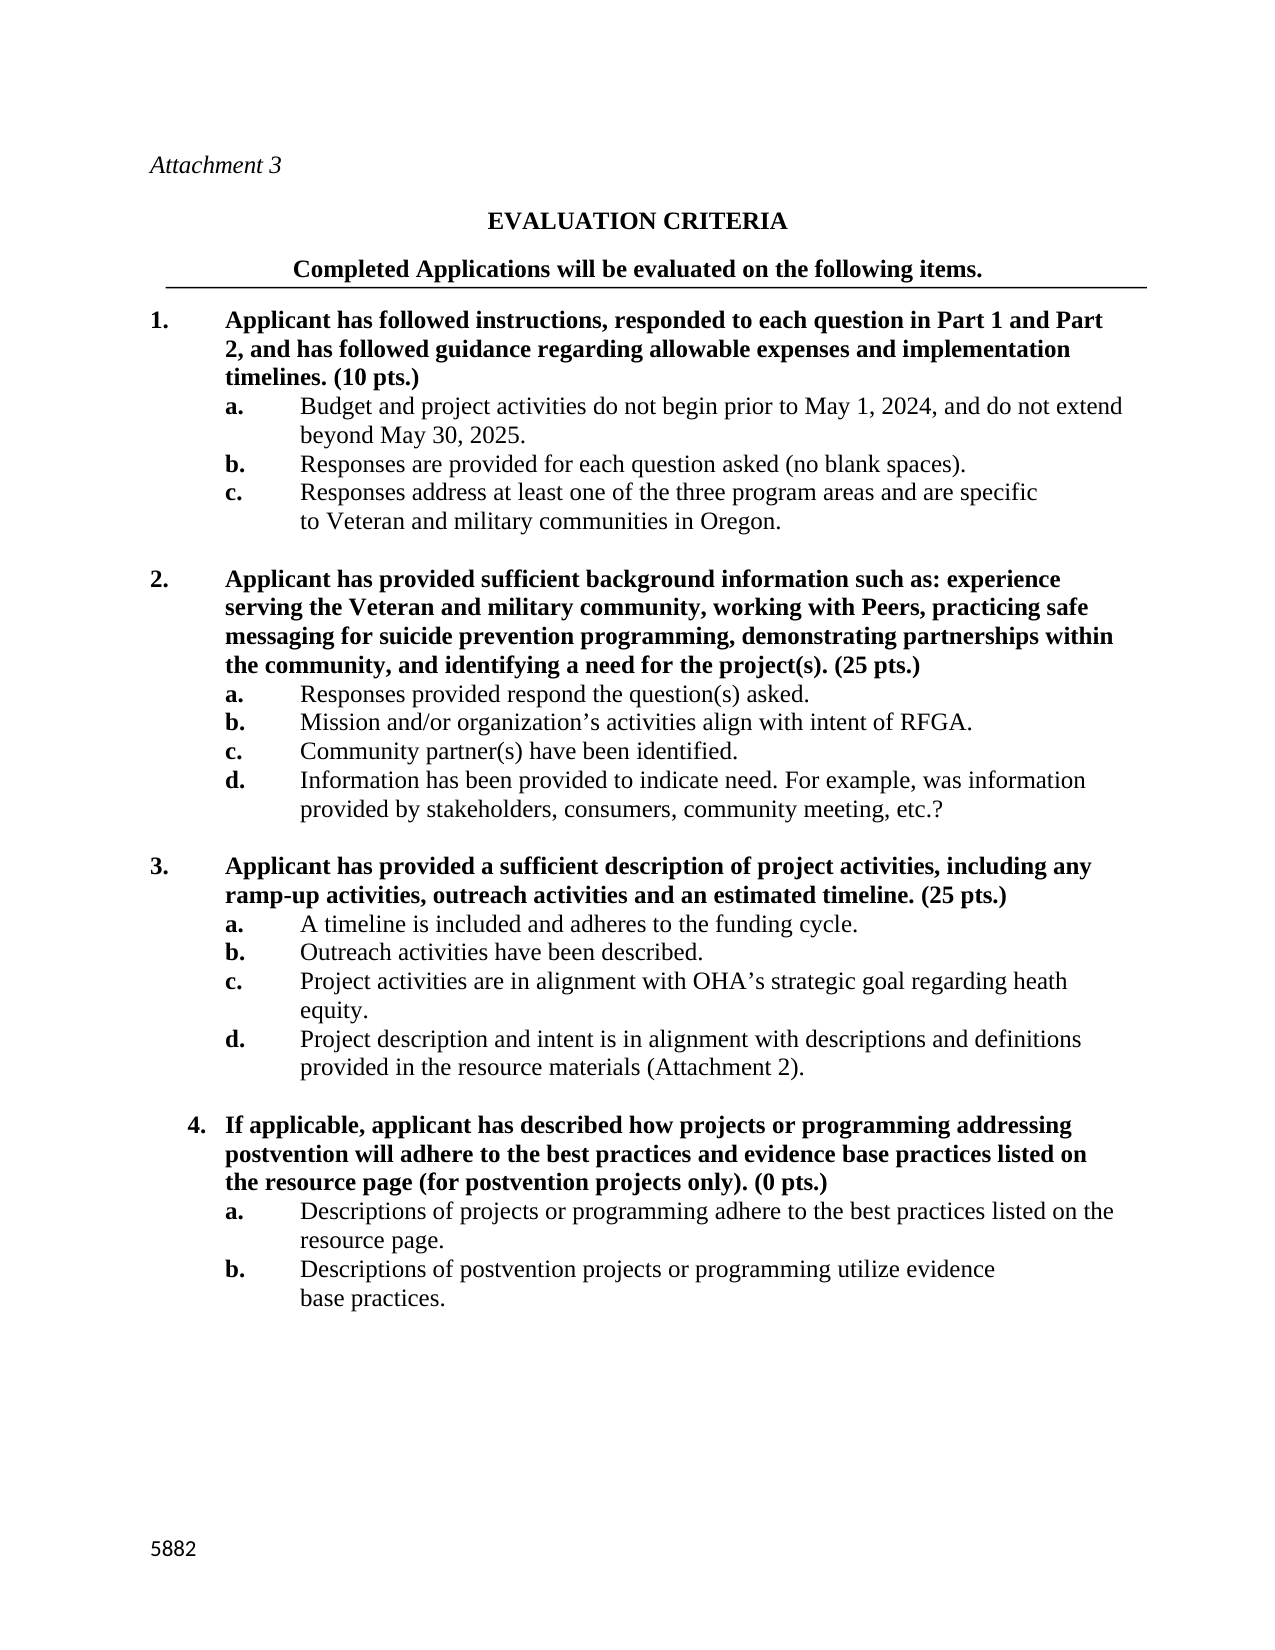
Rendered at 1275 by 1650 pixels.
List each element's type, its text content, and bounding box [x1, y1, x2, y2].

list Applicant has followed instructions, responded to each question in Part 1 and Part 2, and has followed guidance regarding allowable expenses and implementation timelines. (10 pts.) [150, 305, 1104, 391]
list Outreach activities have been described. [225, 937, 1139, 966]
list A timeline is included and adheres to the funding cycle. [225, 909, 1139, 937]
subtitle Applicant has provided sufficient background information such as: experience serving the Veteran and military community, working with Peers, practicing safe messaging for suicide prevention programming, demonstrating partnerships within the community, and identifying a need for the project(s). (25 pts.) [150, 564, 1114, 679]
subtitle Applicant has provided a sufficient description of project activities, including any ramp-up activities, outreach activities and an estimated timeline. (25 pts.) [150, 851, 1093, 909]
list Responses are provided for each question asked (no blank spaces). [225, 449, 1139, 477]
list Information has been provided to indicate need. For example, was information provided by stakeholders, consumers, community meeting, etc.? [225, 765, 1092, 822]
text EVALUATION CRITERIA [291, 206, 984, 235]
list Descriptions of postvention projects or programming utilize evidence base practices. [225, 1254, 1046, 1311]
subtitle If applicable, applicant has described how projects or programming addressing postvention will adhere to the best practices and evidence base practices listed on the resource page (for postvention projects only). (0 pts.) [187, 1110, 1088, 1196]
list Project activities are in alignment with OHA’s strategic goal regarding heath equity. [225, 966, 1068, 1024]
list Community partner(s) have been identified. [225, 736, 1139, 765]
list Responses address at least one of the three program areas and are specific to Veteran and military communities in Oregon. [225, 477, 1063, 535]
list Descriptions of projects or programming adhere to the best practices listed on the resource page. [225, 1196, 1114, 1254]
text Completed Applications will be evaluated on the following items. [291, 254, 984, 282]
list Budget and project activities do not begin prior to May 1, 2024, and do not extend beyond May 30, 2025. [225, 391, 1123, 449]
list Responses provided respond the question(s) asked. [225, 679, 1139, 707]
list Mission and/or organization’s activities align with intent of RFGA. [225, 707, 1139, 736]
list Project description and intent is in alignment with descriptions and definitions provided in the resource materials (Attachment 2). [225, 1024, 1082, 1081]
text Attachment 3 [150, 150, 282, 179]
